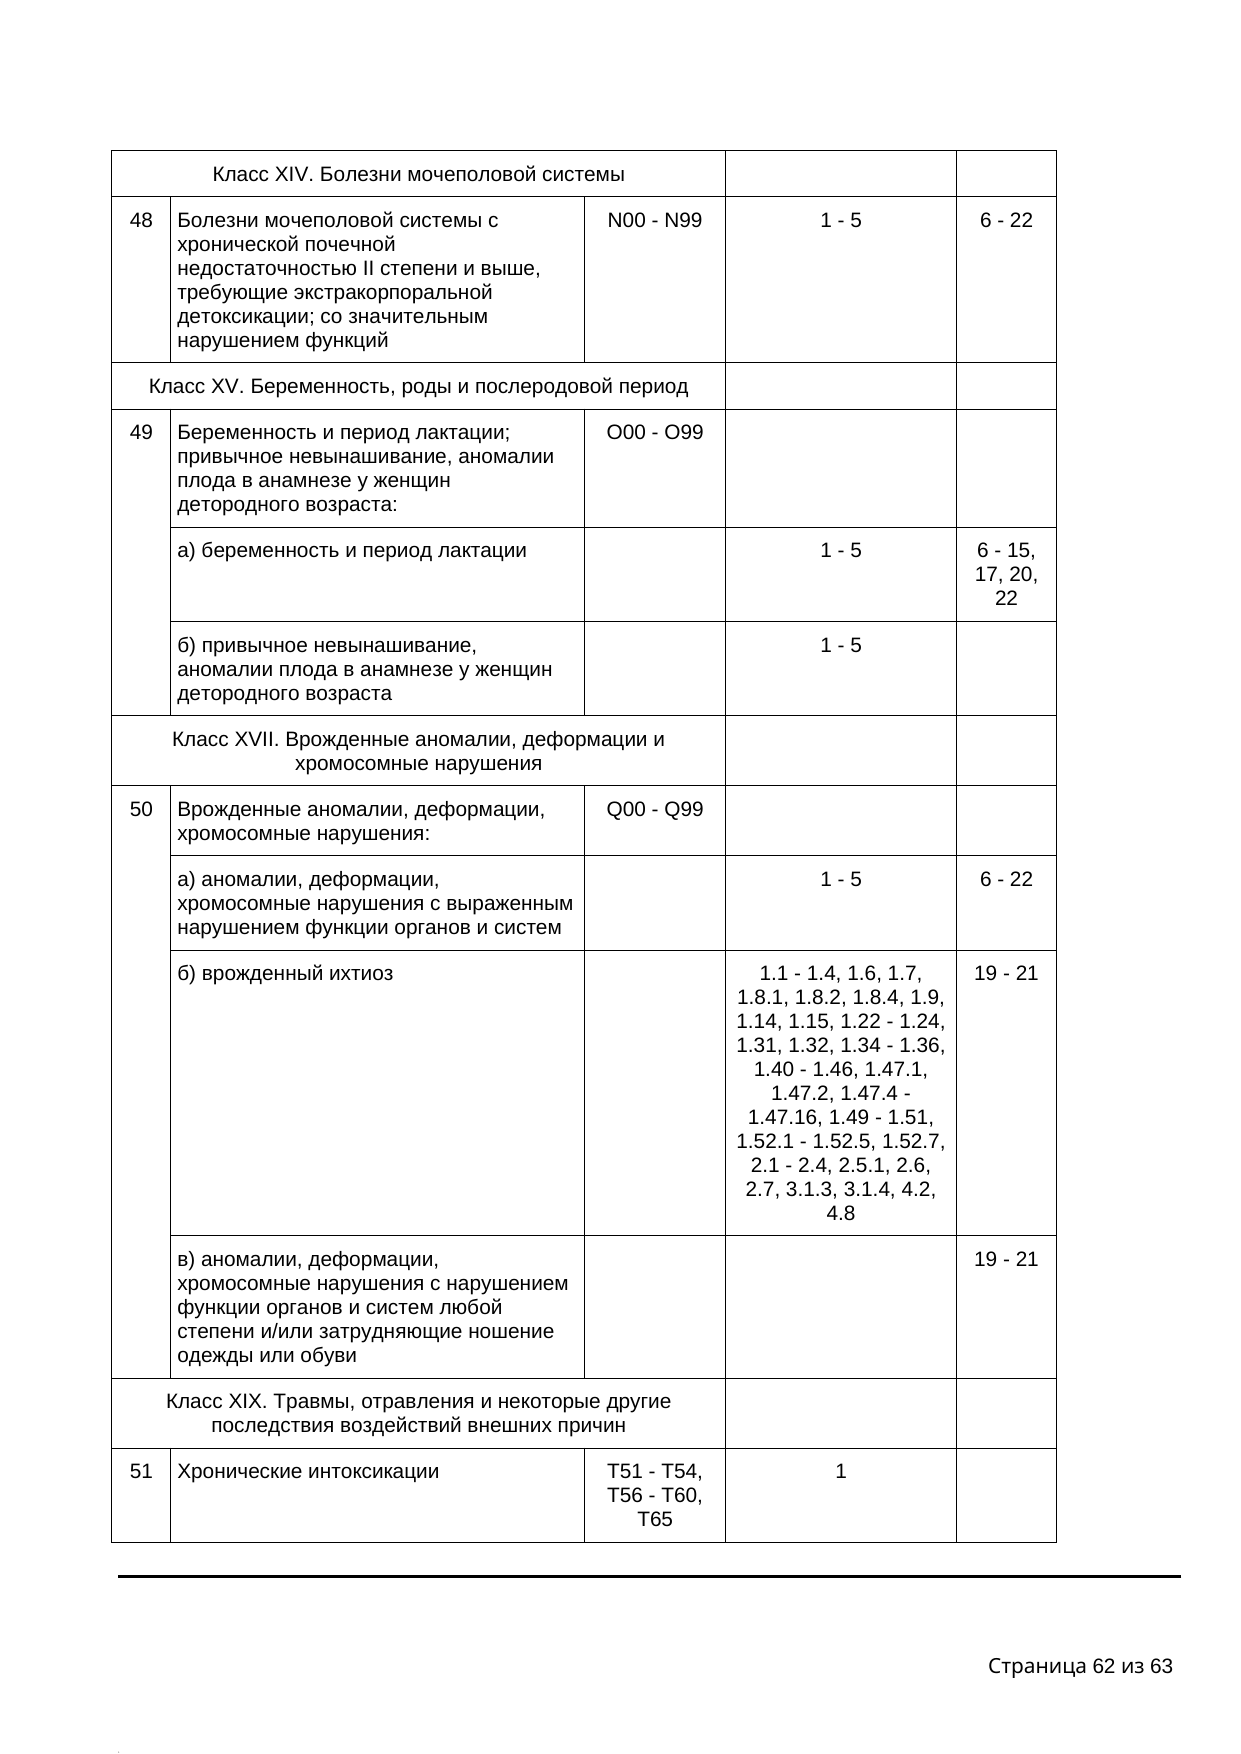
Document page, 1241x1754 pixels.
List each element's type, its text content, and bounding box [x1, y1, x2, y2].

table_cell Хронические интоксикации [171, 1449, 584, 1542]
table_cell б) врожденный ихтиоз [171, 951, 584, 1235]
table_cell Беременность и период лактации; привычное невынашивание, аномалии плода в анамнезе у женщин детородного возраста: [171, 410, 584, 527]
table_cell 6 - 22 [957, 197, 1056, 362]
table_cell Врожденные аномалии, деформации, хромосомные нарушения: [171, 786, 584, 855]
table_cell 50 [112, 786, 170, 1377]
table_cell T51 - T54, T56 - T60, T65 [585, 1449, 725, 1542]
table_cell 6 - 15, 17, 20, 22 [957, 528, 1056, 621]
table_cell 49 [112, 410, 170, 715]
table_cell [957, 363, 1056, 408]
table_cell 1 - 5 [726, 622, 956, 715]
table_cell 6 - 22 [957, 856, 1056, 949]
table_cell [726, 1236, 956, 1377]
table_cell 1.1 - 1.4, 1.6, 1.7, 1.8.1, 1.8.2, 1.8.4, 1.9, 1.14, 1.15, 1.22 - 1.24, 1.31, 1.32, 1.34 - 1.36, 1.40 - 1.46, 1.47.1, 1.47.2, 1.47.4 - 1.47.16, 1.49 - 1.51, 1.52.1 - 1.52.5, 1.52.7, 2.1 - 2.4, 2.5.1, 2.6, 2.7, 3.1.3, 3.1.4, 4.2, 4.8 [726, 951, 956, 1235]
table_cell [957, 151, 1056, 196]
table_cell Класс XVII. Врожденные аномалии, деформации и хромосомные нарушения [112, 716, 725, 785]
table_cell б) привычное невынашивание, аномалии плода в анамнезе у женщин детородного возраста [171, 622, 584, 715]
table_cell [726, 716, 956, 785]
table_cell Класс XV. Беременность, роды и послеродовой период [112, 363, 725, 408]
table_cell 19 - 21 [957, 951, 1056, 1235]
table_cell [585, 528, 725, 621]
table_cell [957, 1379, 1056, 1448]
table_cell [957, 410, 1056, 527]
table_cell 1 - 5 [726, 856, 956, 949]
table_cell [726, 1379, 956, 1448]
table_cell [957, 786, 1056, 855]
table_cell [726, 363, 956, 408]
table_cell 51 [112, 1449, 170, 1542]
table_cell Класс XIV. Болезни мочеполовой системы [112, 151, 725, 196]
table_cell [726, 786, 956, 855]
table_cell 1 - 5 [726, 197, 956, 362]
table_cell Класс XIX. Травмы, отравления и некоторые другие последствия воздействий внешних причин [112, 1379, 725, 1448]
table_cell [585, 951, 725, 1235]
table_cell [585, 856, 725, 949]
table_cell в) аномалии, деформации, хромосомные нарушения с нарушением функции органов и систем любой степени и/или затрудняющие ношение одежды или обуви [171, 1236, 584, 1377]
table_cell [957, 716, 1056, 785]
table_cell [726, 151, 956, 196]
table_cell [957, 1449, 1056, 1542]
table_cell а) беременность и период лактации [171, 528, 584, 621]
table_cell Q00 - Q99 [585, 786, 725, 855]
table_cell [585, 1236, 725, 1377]
table_cell 1 - 5 [726, 528, 956, 621]
table_cell 1 [726, 1449, 956, 1542]
table_cell O00 - O99 [585, 410, 725, 527]
table_cell а) аномалии, деформации, хромосомные нарушения с выраженным нарушением функции органов и систем [171, 856, 584, 949]
table_cell Болезни мочеполовой системы с хронической почечной недостаточностью II степени и выше, требующие экстракорпоральной детоксикации; со значительным нарушением функций [171, 197, 584, 362]
table_cell N00 - N99 [585, 197, 725, 362]
table_cell [957, 622, 1056, 715]
table_cell [585, 622, 725, 715]
table_cell [726, 410, 956, 527]
table_cell 48 [112, 197, 170, 362]
table_cell 19 - 21 [957, 1236, 1056, 1377]
